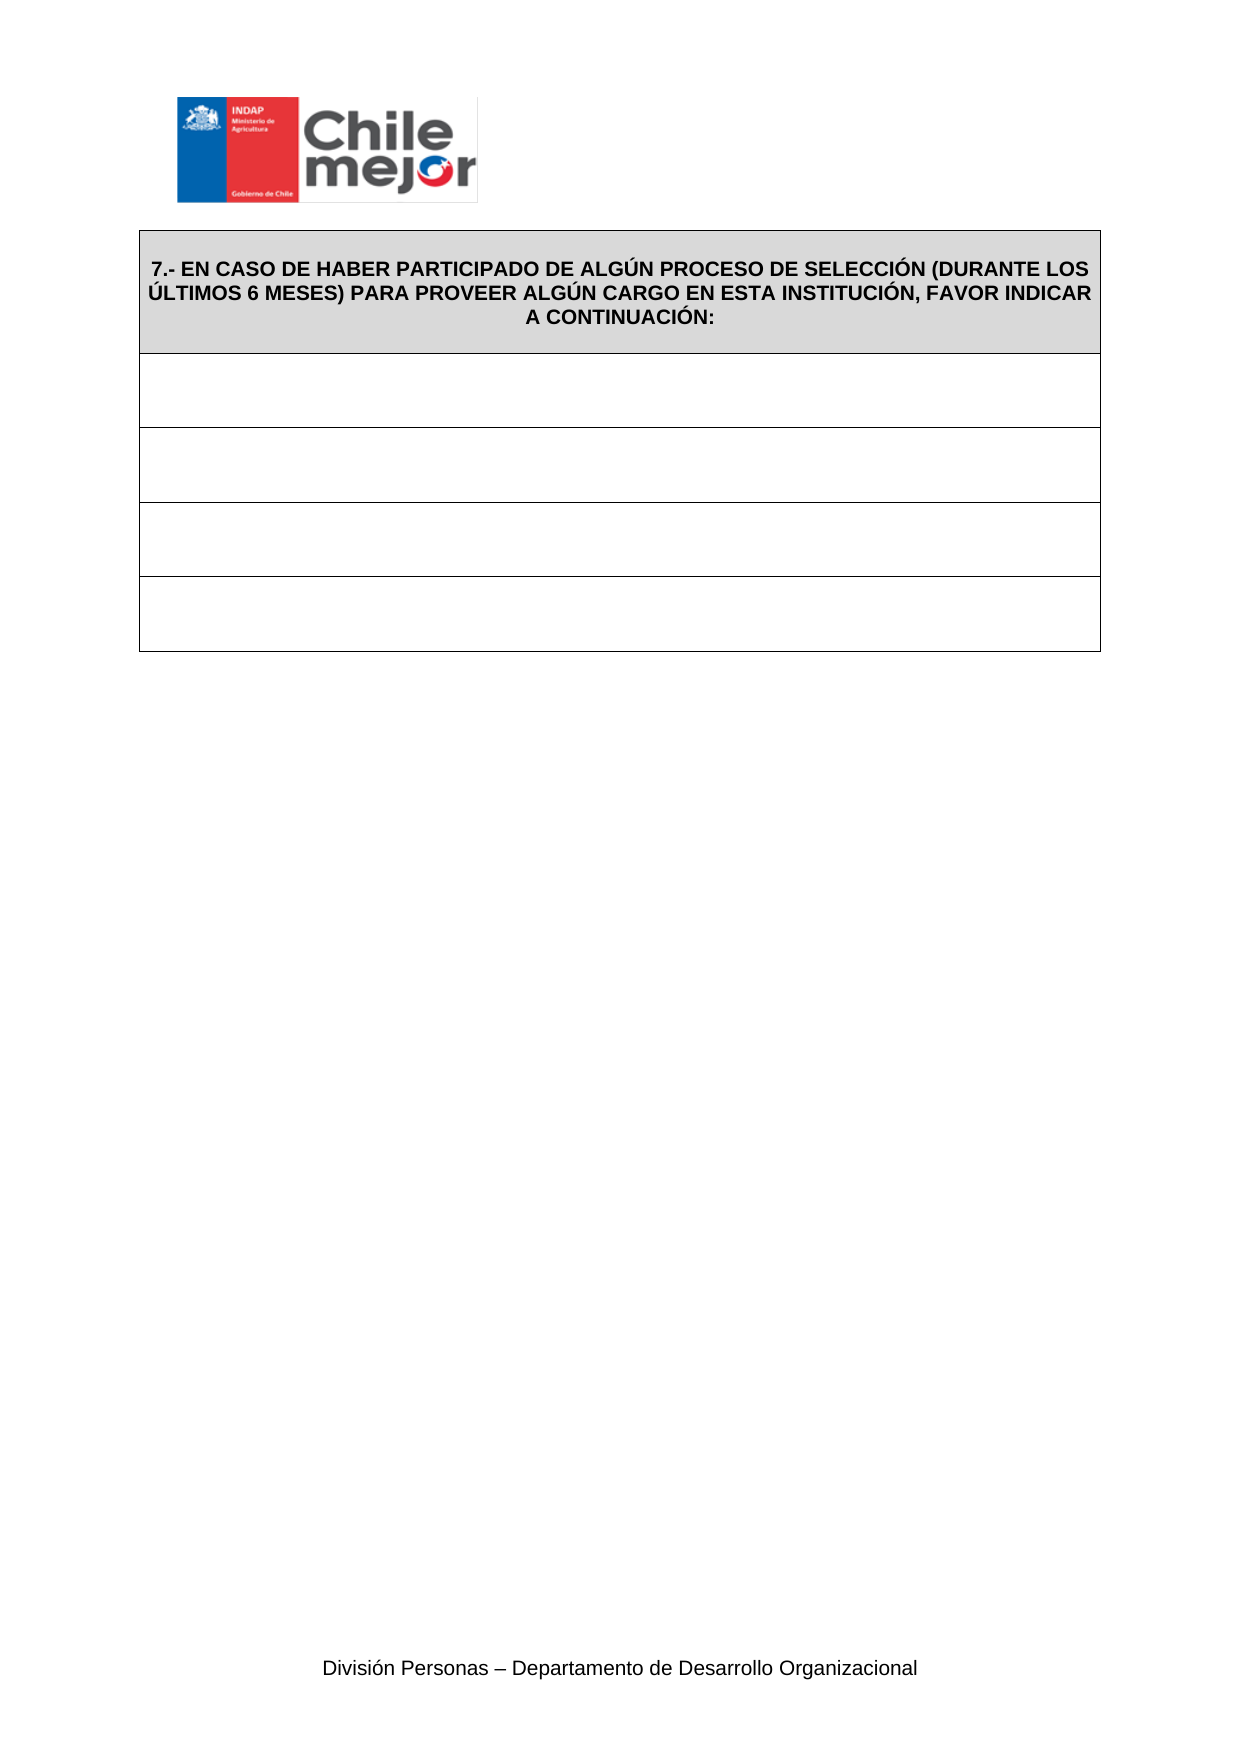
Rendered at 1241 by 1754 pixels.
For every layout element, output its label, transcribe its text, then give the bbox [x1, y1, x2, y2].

table_cell [140, 354, 1100, 427]
table_cell [140, 503, 1100, 576]
table_cell [140, 428, 1100, 502]
table_cell [140, 577, 1100, 651]
picture [177, 97, 479, 204]
table_header 7.- EN CASO DE HABER PARTICIPADO DE ALGÚN PROCESO DE SELECCIÓN (DURANTE LOS ÚLTIMOS 6 MESES) PARA PROVEER ALGÚN CARGO EN ESTA INSTITUCIÓN, FAVOR INDICAR A CONTINUACIÓN: [140, 231, 1100, 353]
